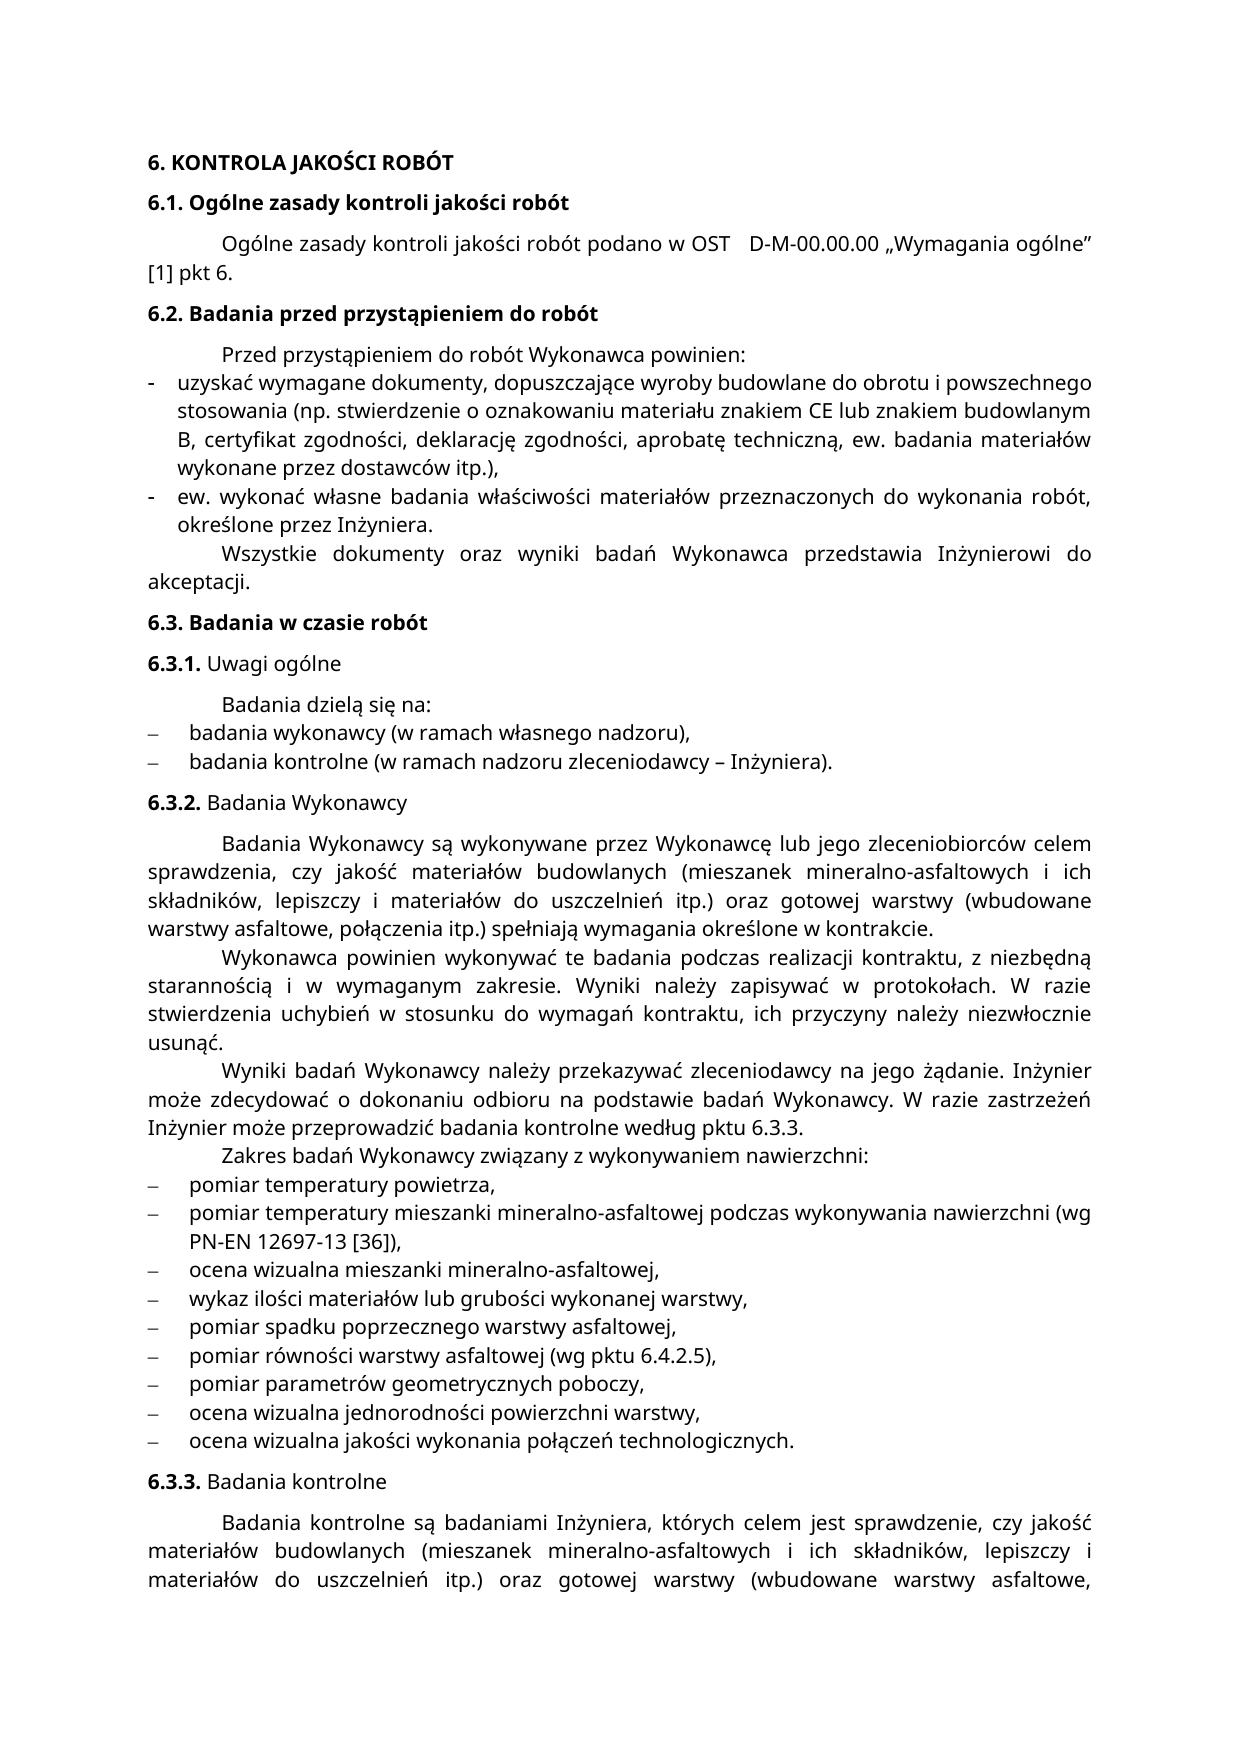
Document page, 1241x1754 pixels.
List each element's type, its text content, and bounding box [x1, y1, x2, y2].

subtitle 6.1. Ogólne zasady kontroli jakości robót [148, 188, 1093, 217]
list uzyskać wymagane dokumenty, dopuszczające wyroby budowlane do obrotu i powszechnego stosowania (np. stwierdzenie o oznakowaniu materiału znakiem CE lub znakiem budowlanym B, certyfikat zgodności, deklarację zgodności, aprobatę techniczną, ew. badania materiałów wykonane przez dostawców itp.), [148, 368, 1093, 482]
list ocena wizualna jakości wykonania połączeń technologicznych. [148, 1426, 1093, 1454]
list Przed przystąpieniem do robót Wykonawca powinien: [148, 340, 1093, 368]
text 6.3.2. Badania Wykonawcy [148, 788, 1093, 816]
text 6.3.3. Badania kontrolne [148, 1467, 1093, 1495]
list pomiar temperatury mieszanki mineralno-asfaltowej podczas wykonywania nawierzchni (wg PN-EN 12697-13 [36]), [148, 1198, 1093, 1255]
list pomiar spadku poprzecznego warstwy asfaltowej, [148, 1312, 1093, 1341]
text Badania dzielą się na: [148, 690, 1093, 718]
text Badania Wykonawcy są wykonywane przez Wykonawcę lub jego zleceniobiorców celem sprawdzenia, czy jakość materiałów budowlanych (mieszanek mineralno-asfaltowych i ich składników, lepiszczy i materiałów do uszczelnień itp.) oraz gotowej warstwy (wbudowane warstwy asfaltowe, połączenia itp.) spełniają wymagania określone w kontrakcie. [148, 829, 1093, 943]
list pomiar parametrów geometrycznych poboczy, [148, 1369, 1093, 1398]
list wykaz ilości materiałów lub grubości wykonanej warstwy, [148, 1284, 1093, 1312]
subtitle 6. KONTROLA JAKOŚCI ROBÓT [148, 148, 1093, 176]
text 6.3.1. Uwagi ogólne [148, 649, 1093, 678]
list ocena wizualna mieszanki mineralno-asfaltowej, [148, 1255, 1093, 1284]
text Zakres badań Wykonawcy związany z wykonywaniem nawierzchni: [148, 1142, 1093, 1170]
text Wszystkie dokumenty oraz wyniki badań Wykonawca przedstawia Inżynierowi do akceptacji. [148, 539, 1093, 596]
list ew. wykonać własne badania właściwości materiałów przeznaczonych do wykonania robót, określone przez Inżyniera. [148, 482, 1093, 539]
subtitle 6.2. Badania przed przystąpieniem do robót [148, 299, 1093, 327]
list badania wykonawcy (w ramach własnego nadzoru), [148, 718, 1093, 747]
list ocena wizualna jednorodności powierzchni warstwy, [148, 1398, 1093, 1426]
subtitle 6.3. Badania w czasie robót [148, 608, 1093, 637]
list badania kontrolne (w ramach nadzoru zleceniodawcy – Inżyniera). [148, 747, 1093, 775]
text Wykonawca powinien wykonywać te badania podczas realizacji kontraktu, z niezbędną starannością i w wymaganym zakresie. Wyniki należy zapisywać w protokołach. W razie stwierdzenia uchybień w stosunku do wymagań kontraktu, ich przyczyny należy niezwłocznie usunąć. [148, 943, 1093, 1056]
list pomiar temperatury powietrza, [148, 1170, 1093, 1198]
text Wyniki badań Wykonawcy należy przekazywać zleceniodawcy na jego żądanie. Inżynier może zdecydować o dokonaniu odbioru na podstawie badań Wykonawcy. W razie zastrzeżeń Inżynier może przeprowadzić badania kontrolne według pktu 6.3.3. [148, 1056, 1093, 1142]
list pomiar równości warstwy asfaltowej (wg pktu 6.4.2.5), [148, 1341, 1093, 1369]
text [148, 1508, 1093, 1593]
list Ogólne zasady kontroli jakości robót podano w OST D-M-00.00.00 „Wymagania ogólne” [1] pkt 6. [148, 229, 1093, 286]
